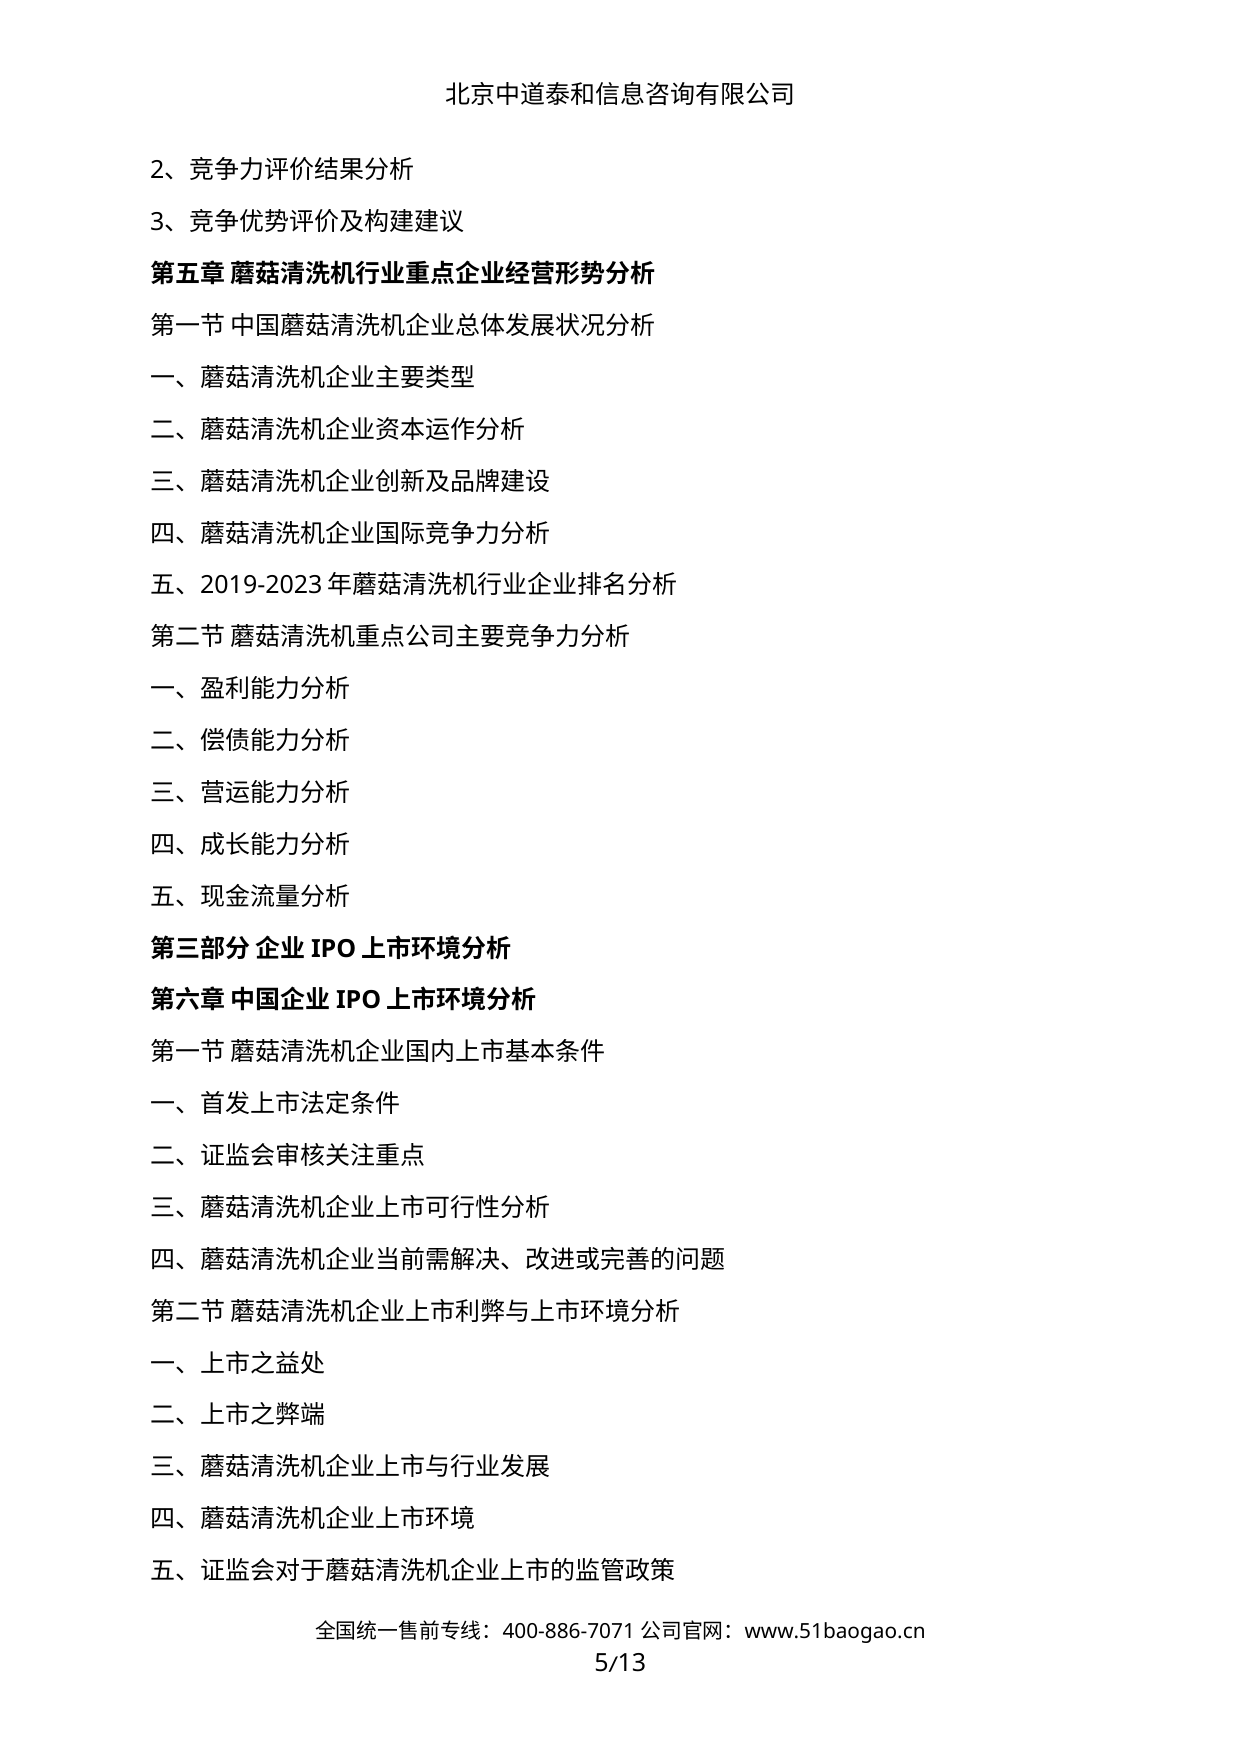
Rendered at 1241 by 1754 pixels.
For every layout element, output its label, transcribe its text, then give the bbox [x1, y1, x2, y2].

text 第三部分 企业IPO上市环境分析 [150, 928, 1090, 964]
text 五、现金流量分析 [150, 876, 1090, 912]
text 二、蘑菇清洗机企业资本运作分析 [150, 409, 1090, 446]
text 四、成长能力分析 [150, 824, 1090, 861]
text 四、蘑菇清洗机企业当前需解决、改进或完善的问题 [150, 1239, 1090, 1276]
text 五、2019-2023年蘑菇清洗机行业企业排名分析 [150, 565, 1090, 601]
text 一、首发上市法定条件 [150, 1084, 1090, 1120]
text 二、上市之弊端 [150, 1395, 1090, 1431]
text 三、蘑菇清洗机企业上市与行业发展 [150, 1447, 1090, 1483]
text 五、证监会对于蘑菇清洗机企业上市的监管政策 [150, 1551, 1090, 1587]
text 一、盈利能力分析 [150, 669, 1090, 705]
text 二、证监会审核关注重点 [150, 1136, 1090, 1172]
text 一、上市之益处 [150, 1343, 1090, 1379]
text 第五章 蘑菇清洗机行业重点企业经营形势分析 [150, 254, 1090, 290]
text 一、蘑菇清洗机企业主要类型 [150, 357, 1090, 394]
text 四、蘑菇清洗机企业上市环境 [150, 1499, 1090, 1535]
text 三、蘑菇清洗机企业上市可行性分析 [150, 1187, 1090, 1224]
text 第二节 蘑菇清洗机企业上市利弊与上市环境分析 [150, 1291, 1090, 1327]
text 第二节 蘑菇清洗机重点公司主要竞争力分析 [150, 617, 1090, 653]
text 三、蘑菇清洗机企业创新及品牌建设 [150, 461, 1090, 497]
text 3、竞争优势评价及构建建议 [150, 202, 1090, 238]
text 第六章 中国企业IPO上市环境分析 [150, 980, 1090, 1016]
text 四、蘑菇清洗机企业国际竞争力分析 [150, 513, 1090, 549]
text 第一节 中国蘑菇清洗机企业总体发展状况分析 [150, 306, 1090, 342]
text 2、竞争力评价结果分析 [150, 150, 1090, 186]
text 第一节 蘑菇清洗机企业国内上市基本条件 [150, 1032, 1090, 1068]
text 二、偿债能力分析 [150, 721, 1090, 757]
text 三、营运能力分析 [150, 772, 1090, 809]
